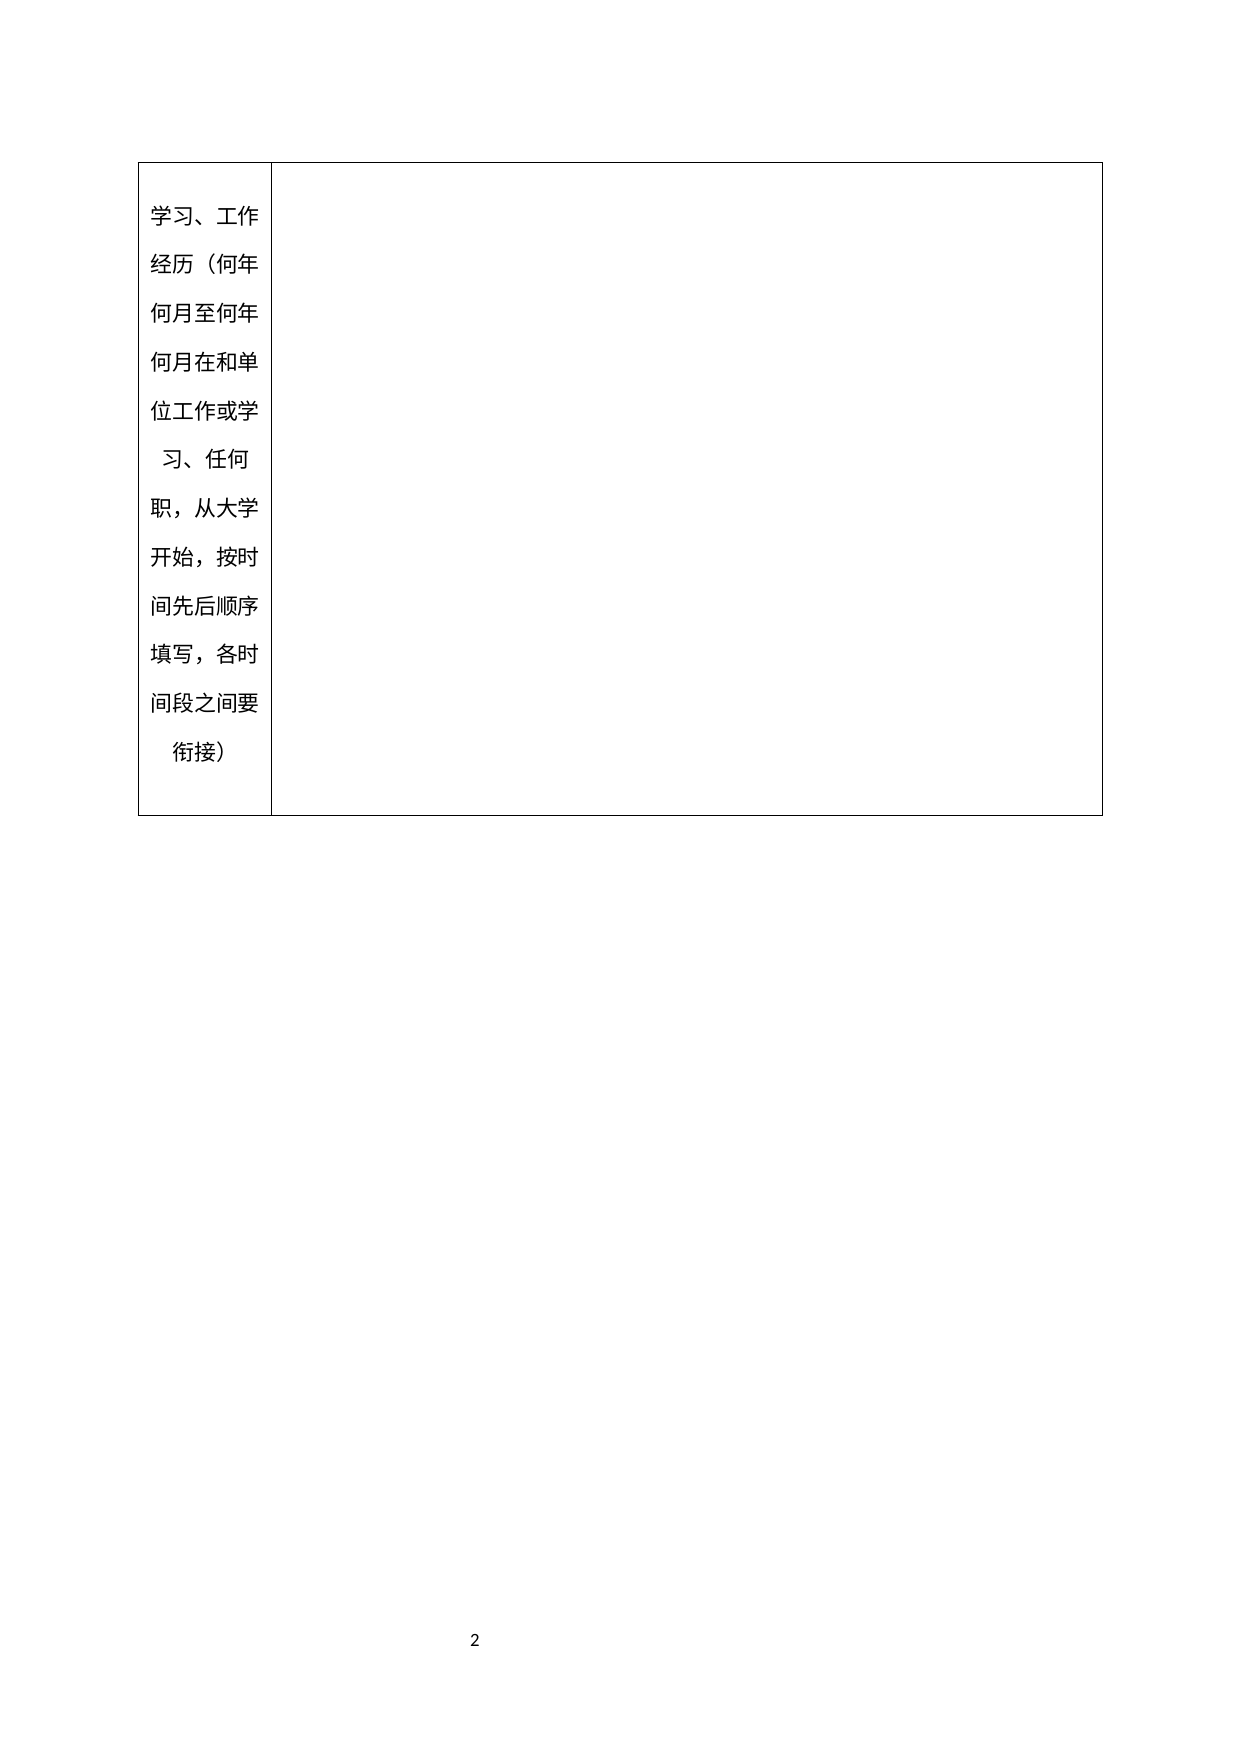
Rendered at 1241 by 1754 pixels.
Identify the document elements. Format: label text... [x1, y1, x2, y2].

table_cell [272, 163, 1102, 815]
table_cell 学习、工作经历（何年何月至何年何月在和单位工作或学习、任何职，从大学开始，按时间先后顺序填写，各时间段之间要衔接） [139, 163, 271, 815]
